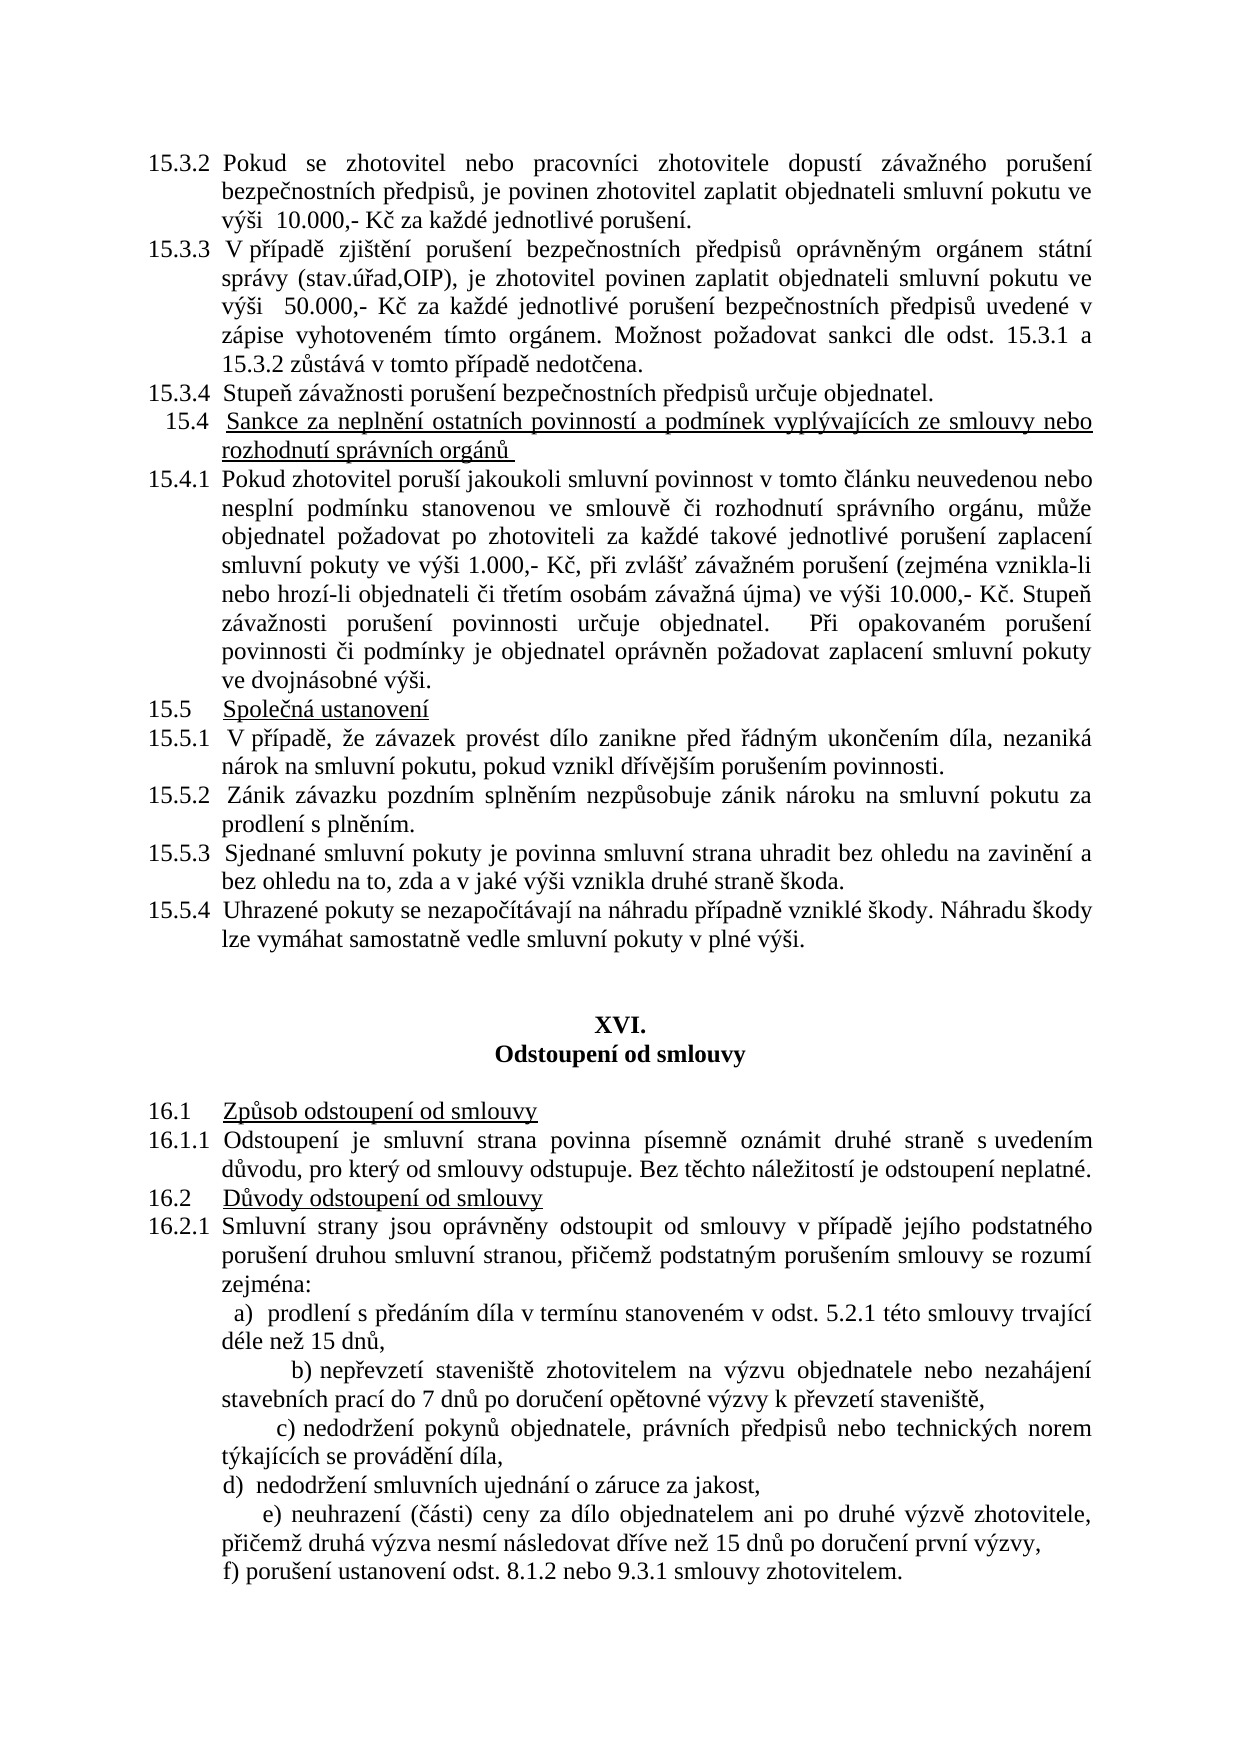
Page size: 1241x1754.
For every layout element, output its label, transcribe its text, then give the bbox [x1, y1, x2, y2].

text 15.5.2 Zánik závazku pozdním splněním nezpůsobuje zánik nároku na smluvní pokutu za prodlení s plněním. [148, 780, 1093, 838]
text 15.3.4 Stupeň závažnosti porušení bezpečnostních předpisů určuje objednatel. [148, 378, 1093, 406]
text 16.2 Důvody odstoupení od smlouvy [148, 1183, 1093, 1211]
subtitle 16.1.1 Odstoupení je smluvní strana povinna písemně oznámit druhé straně s uvedením důvodu, pro který od smlouvy odstupuje. Bez těchto náležitostí je odstoupení neplatné. [148, 1125, 1093, 1183]
text XVI. [148, 1010, 1093, 1039]
text 15.3.3 V případě zjištění porušení bezpečnostních předpisů oprávněným orgánem státní správy (stav.úřad,OIP), je zhotovitel povinen zaplatit objednateli smluvní pokutu ve výši 50.000,- Kč za každé jednotlivé porušení bezpečnostních předpisů uvedené v zápise vyhotoveném tímto orgánem. Možnost požadovat sankci dle odst. 15.3.1 a 15.3.2 zůstává v tomto případě nedotčena. [148, 234, 1093, 378]
text f) porušení ustanovení odst. 8.1.2 nebo 9.3.1 smlouvy zhotovitelem. [148, 1556, 1093, 1585]
text a) prodlení s předáním díla v termínu stanoveném v odst. 5.2.1 této smlouvy trvající déle než 15 dnů, [148, 1298, 1093, 1355]
subtitle 16.1 Způsob odstoupení od smlouvy [148, 1096, 1093, 1125]
text b) nepřevzetí staveniště zhotovitelem na výzvu objednatele nebo nezahájení stavebních prací do 7 dnů po doručení opětovné výzvy k převzetí staveniště, [148, 1355, 1093, 1413]
text 15.5.4 Uhrazené pokuty se nezapočítávají na náhradu případně vzniklé škody. Náhradu škody lze vymáhat samostatně vedle smluvní pokuty v plné výši. [148, 895, 1093, 953]
text 15.5.3 Sjednané smluvní pokuty je povinna smluvní strana uhradit bez ohledu na zavinění a bez ohledu na to, zda a v jaké výši vznikla druhé straně škoda. [148, 838, 1093, 895]
text 16.2.1 Smluvní strany jsou oprávněny odstoupit od smlouvy v případě jejího podstatného porušení druhou smluvní stranou, přičemž podstatným porušením smlouvy se rozumí zejména: [148, 1211, 1093, 1298]
text 15.4.1 Pokud zhotovitel poruší jakoukoli smluvní povinnost v tomto článku neuvedenou nebo nesplní podmínku stanovenou ve smlouvě či rozhodnutí správního orgánu, může objednatel požadovat po zhotoviteli za každé takové jednotlivé porušení zaplacení smluvní pokuty ve výši 1.000,- Kč, při zvlášť závažném porušení (zejména vznikla-li nebo hrozí-li objednateli či třetím osobám závažná újma) ve výši 10.000,- Kč. Stupeň závažnosti porušení povinnosti určuje objednatel. Při opakovaném porušení povinnosti či podmínky je objednatel oprávněn požadovat zaplacení smluvní pokuty ve dvojnásobné výši. [148, 464, 1093, 694]
text 15.5 Společná ustanovení [148, 694, 1093, 723]
text d) nedodržení smluvních ujednání o záruce za jakost, [148, 1470, 1093, 1499]
text 15.3.2 Pokud se zhotovitel nebo pracovníci zhotovitele dopustí závažného porušení bezpečnostních předpisů, je povinen zhotovitel zaplatit objednateli smluvní pokutu ve výši 10.000,- Kč za každé jednotlivé porušení. [148, 148, 1093, 234]
text c) nedodržení pokynů objednatele, právních předpisů nebo technických norem týkajících se provádění díla, [148, 1413, 1093, 1470]
text e) neuhrazení (části) ceny za dílo objednatelem ani po druhé výzvě zhotovitele, přičemž druhá výzva nesmí následovat dříve než 15 dnů po doručení první výzvy, [148, 1499, 1093, 1556]
text 15.4 Sankce za neplnění ostatních povinností a podmínek vyplývajících ze smlouvy nebo rozhodnutí správních orgánů [148, 406, 1093, 464]
text 15.5.1 V případě, že závazek provést dílo zanikne před řádným ukončením díla, nezaniká nárok na smluvní pokutu, pokud vznikl dřívějším porušením povinnosti. [148, 723, 1093, 780]
text Odstoupení od smlouvy [148, 1039, 1093, 1068]
